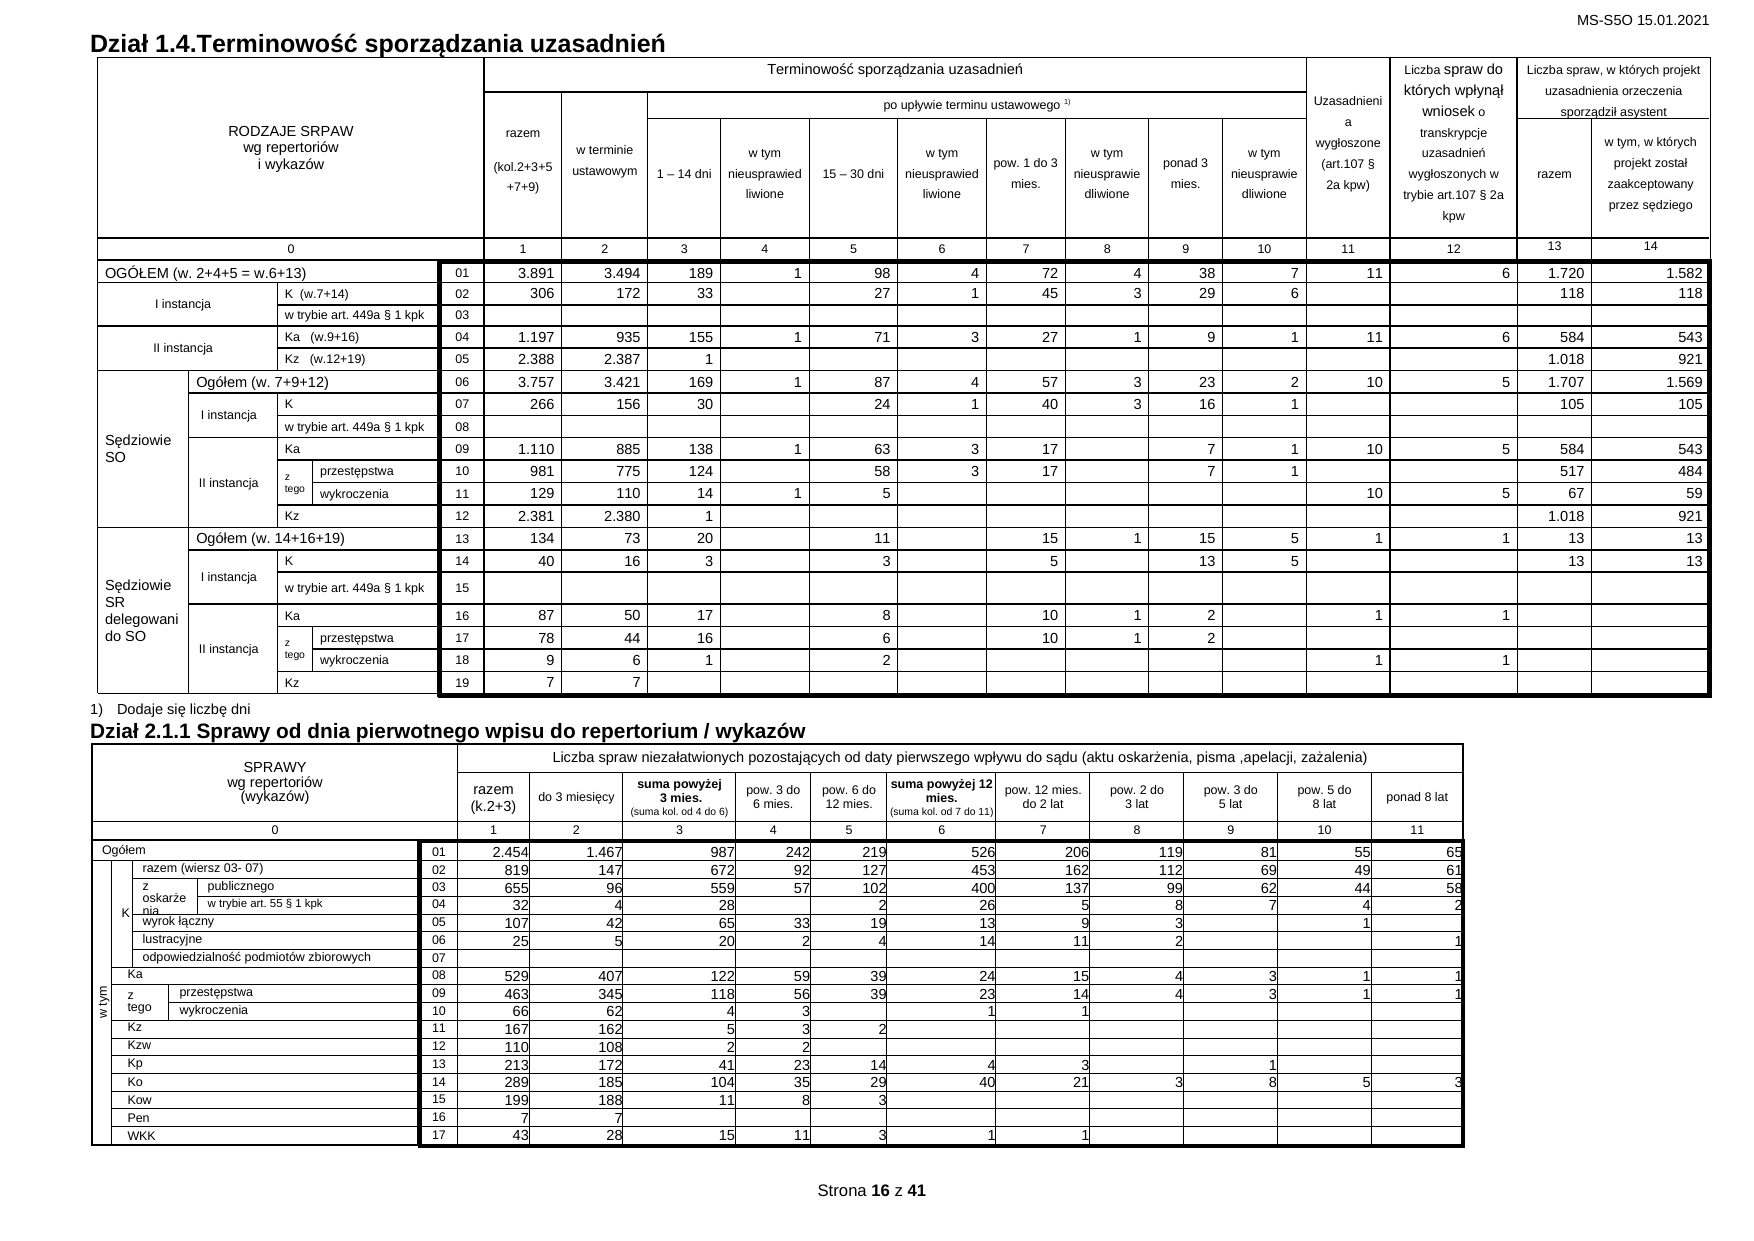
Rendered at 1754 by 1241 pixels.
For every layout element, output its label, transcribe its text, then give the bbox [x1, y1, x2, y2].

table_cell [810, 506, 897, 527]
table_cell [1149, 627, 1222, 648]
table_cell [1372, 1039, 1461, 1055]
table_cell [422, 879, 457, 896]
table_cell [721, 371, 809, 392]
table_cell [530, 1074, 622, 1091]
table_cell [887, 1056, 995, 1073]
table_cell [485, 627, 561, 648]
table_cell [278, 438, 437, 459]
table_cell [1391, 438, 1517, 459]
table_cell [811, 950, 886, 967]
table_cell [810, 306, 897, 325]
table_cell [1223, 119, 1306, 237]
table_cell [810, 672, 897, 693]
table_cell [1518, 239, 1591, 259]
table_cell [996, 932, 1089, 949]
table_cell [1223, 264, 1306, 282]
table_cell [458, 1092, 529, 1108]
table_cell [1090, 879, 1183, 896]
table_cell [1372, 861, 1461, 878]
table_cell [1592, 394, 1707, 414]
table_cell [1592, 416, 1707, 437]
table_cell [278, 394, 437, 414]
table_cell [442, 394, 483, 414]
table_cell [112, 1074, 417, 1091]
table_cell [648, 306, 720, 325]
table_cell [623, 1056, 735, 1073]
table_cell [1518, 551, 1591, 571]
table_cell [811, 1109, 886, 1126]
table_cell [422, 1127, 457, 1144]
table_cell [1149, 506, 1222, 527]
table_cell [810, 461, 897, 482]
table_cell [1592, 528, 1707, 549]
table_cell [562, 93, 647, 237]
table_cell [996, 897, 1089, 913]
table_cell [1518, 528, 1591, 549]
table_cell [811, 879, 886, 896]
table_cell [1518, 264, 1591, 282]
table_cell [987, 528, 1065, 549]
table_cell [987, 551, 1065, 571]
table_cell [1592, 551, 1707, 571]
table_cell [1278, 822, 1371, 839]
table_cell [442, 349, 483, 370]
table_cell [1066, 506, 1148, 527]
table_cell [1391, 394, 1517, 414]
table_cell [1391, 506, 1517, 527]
list Dodaje się liczbę dni [90, 698, 1710, 718]
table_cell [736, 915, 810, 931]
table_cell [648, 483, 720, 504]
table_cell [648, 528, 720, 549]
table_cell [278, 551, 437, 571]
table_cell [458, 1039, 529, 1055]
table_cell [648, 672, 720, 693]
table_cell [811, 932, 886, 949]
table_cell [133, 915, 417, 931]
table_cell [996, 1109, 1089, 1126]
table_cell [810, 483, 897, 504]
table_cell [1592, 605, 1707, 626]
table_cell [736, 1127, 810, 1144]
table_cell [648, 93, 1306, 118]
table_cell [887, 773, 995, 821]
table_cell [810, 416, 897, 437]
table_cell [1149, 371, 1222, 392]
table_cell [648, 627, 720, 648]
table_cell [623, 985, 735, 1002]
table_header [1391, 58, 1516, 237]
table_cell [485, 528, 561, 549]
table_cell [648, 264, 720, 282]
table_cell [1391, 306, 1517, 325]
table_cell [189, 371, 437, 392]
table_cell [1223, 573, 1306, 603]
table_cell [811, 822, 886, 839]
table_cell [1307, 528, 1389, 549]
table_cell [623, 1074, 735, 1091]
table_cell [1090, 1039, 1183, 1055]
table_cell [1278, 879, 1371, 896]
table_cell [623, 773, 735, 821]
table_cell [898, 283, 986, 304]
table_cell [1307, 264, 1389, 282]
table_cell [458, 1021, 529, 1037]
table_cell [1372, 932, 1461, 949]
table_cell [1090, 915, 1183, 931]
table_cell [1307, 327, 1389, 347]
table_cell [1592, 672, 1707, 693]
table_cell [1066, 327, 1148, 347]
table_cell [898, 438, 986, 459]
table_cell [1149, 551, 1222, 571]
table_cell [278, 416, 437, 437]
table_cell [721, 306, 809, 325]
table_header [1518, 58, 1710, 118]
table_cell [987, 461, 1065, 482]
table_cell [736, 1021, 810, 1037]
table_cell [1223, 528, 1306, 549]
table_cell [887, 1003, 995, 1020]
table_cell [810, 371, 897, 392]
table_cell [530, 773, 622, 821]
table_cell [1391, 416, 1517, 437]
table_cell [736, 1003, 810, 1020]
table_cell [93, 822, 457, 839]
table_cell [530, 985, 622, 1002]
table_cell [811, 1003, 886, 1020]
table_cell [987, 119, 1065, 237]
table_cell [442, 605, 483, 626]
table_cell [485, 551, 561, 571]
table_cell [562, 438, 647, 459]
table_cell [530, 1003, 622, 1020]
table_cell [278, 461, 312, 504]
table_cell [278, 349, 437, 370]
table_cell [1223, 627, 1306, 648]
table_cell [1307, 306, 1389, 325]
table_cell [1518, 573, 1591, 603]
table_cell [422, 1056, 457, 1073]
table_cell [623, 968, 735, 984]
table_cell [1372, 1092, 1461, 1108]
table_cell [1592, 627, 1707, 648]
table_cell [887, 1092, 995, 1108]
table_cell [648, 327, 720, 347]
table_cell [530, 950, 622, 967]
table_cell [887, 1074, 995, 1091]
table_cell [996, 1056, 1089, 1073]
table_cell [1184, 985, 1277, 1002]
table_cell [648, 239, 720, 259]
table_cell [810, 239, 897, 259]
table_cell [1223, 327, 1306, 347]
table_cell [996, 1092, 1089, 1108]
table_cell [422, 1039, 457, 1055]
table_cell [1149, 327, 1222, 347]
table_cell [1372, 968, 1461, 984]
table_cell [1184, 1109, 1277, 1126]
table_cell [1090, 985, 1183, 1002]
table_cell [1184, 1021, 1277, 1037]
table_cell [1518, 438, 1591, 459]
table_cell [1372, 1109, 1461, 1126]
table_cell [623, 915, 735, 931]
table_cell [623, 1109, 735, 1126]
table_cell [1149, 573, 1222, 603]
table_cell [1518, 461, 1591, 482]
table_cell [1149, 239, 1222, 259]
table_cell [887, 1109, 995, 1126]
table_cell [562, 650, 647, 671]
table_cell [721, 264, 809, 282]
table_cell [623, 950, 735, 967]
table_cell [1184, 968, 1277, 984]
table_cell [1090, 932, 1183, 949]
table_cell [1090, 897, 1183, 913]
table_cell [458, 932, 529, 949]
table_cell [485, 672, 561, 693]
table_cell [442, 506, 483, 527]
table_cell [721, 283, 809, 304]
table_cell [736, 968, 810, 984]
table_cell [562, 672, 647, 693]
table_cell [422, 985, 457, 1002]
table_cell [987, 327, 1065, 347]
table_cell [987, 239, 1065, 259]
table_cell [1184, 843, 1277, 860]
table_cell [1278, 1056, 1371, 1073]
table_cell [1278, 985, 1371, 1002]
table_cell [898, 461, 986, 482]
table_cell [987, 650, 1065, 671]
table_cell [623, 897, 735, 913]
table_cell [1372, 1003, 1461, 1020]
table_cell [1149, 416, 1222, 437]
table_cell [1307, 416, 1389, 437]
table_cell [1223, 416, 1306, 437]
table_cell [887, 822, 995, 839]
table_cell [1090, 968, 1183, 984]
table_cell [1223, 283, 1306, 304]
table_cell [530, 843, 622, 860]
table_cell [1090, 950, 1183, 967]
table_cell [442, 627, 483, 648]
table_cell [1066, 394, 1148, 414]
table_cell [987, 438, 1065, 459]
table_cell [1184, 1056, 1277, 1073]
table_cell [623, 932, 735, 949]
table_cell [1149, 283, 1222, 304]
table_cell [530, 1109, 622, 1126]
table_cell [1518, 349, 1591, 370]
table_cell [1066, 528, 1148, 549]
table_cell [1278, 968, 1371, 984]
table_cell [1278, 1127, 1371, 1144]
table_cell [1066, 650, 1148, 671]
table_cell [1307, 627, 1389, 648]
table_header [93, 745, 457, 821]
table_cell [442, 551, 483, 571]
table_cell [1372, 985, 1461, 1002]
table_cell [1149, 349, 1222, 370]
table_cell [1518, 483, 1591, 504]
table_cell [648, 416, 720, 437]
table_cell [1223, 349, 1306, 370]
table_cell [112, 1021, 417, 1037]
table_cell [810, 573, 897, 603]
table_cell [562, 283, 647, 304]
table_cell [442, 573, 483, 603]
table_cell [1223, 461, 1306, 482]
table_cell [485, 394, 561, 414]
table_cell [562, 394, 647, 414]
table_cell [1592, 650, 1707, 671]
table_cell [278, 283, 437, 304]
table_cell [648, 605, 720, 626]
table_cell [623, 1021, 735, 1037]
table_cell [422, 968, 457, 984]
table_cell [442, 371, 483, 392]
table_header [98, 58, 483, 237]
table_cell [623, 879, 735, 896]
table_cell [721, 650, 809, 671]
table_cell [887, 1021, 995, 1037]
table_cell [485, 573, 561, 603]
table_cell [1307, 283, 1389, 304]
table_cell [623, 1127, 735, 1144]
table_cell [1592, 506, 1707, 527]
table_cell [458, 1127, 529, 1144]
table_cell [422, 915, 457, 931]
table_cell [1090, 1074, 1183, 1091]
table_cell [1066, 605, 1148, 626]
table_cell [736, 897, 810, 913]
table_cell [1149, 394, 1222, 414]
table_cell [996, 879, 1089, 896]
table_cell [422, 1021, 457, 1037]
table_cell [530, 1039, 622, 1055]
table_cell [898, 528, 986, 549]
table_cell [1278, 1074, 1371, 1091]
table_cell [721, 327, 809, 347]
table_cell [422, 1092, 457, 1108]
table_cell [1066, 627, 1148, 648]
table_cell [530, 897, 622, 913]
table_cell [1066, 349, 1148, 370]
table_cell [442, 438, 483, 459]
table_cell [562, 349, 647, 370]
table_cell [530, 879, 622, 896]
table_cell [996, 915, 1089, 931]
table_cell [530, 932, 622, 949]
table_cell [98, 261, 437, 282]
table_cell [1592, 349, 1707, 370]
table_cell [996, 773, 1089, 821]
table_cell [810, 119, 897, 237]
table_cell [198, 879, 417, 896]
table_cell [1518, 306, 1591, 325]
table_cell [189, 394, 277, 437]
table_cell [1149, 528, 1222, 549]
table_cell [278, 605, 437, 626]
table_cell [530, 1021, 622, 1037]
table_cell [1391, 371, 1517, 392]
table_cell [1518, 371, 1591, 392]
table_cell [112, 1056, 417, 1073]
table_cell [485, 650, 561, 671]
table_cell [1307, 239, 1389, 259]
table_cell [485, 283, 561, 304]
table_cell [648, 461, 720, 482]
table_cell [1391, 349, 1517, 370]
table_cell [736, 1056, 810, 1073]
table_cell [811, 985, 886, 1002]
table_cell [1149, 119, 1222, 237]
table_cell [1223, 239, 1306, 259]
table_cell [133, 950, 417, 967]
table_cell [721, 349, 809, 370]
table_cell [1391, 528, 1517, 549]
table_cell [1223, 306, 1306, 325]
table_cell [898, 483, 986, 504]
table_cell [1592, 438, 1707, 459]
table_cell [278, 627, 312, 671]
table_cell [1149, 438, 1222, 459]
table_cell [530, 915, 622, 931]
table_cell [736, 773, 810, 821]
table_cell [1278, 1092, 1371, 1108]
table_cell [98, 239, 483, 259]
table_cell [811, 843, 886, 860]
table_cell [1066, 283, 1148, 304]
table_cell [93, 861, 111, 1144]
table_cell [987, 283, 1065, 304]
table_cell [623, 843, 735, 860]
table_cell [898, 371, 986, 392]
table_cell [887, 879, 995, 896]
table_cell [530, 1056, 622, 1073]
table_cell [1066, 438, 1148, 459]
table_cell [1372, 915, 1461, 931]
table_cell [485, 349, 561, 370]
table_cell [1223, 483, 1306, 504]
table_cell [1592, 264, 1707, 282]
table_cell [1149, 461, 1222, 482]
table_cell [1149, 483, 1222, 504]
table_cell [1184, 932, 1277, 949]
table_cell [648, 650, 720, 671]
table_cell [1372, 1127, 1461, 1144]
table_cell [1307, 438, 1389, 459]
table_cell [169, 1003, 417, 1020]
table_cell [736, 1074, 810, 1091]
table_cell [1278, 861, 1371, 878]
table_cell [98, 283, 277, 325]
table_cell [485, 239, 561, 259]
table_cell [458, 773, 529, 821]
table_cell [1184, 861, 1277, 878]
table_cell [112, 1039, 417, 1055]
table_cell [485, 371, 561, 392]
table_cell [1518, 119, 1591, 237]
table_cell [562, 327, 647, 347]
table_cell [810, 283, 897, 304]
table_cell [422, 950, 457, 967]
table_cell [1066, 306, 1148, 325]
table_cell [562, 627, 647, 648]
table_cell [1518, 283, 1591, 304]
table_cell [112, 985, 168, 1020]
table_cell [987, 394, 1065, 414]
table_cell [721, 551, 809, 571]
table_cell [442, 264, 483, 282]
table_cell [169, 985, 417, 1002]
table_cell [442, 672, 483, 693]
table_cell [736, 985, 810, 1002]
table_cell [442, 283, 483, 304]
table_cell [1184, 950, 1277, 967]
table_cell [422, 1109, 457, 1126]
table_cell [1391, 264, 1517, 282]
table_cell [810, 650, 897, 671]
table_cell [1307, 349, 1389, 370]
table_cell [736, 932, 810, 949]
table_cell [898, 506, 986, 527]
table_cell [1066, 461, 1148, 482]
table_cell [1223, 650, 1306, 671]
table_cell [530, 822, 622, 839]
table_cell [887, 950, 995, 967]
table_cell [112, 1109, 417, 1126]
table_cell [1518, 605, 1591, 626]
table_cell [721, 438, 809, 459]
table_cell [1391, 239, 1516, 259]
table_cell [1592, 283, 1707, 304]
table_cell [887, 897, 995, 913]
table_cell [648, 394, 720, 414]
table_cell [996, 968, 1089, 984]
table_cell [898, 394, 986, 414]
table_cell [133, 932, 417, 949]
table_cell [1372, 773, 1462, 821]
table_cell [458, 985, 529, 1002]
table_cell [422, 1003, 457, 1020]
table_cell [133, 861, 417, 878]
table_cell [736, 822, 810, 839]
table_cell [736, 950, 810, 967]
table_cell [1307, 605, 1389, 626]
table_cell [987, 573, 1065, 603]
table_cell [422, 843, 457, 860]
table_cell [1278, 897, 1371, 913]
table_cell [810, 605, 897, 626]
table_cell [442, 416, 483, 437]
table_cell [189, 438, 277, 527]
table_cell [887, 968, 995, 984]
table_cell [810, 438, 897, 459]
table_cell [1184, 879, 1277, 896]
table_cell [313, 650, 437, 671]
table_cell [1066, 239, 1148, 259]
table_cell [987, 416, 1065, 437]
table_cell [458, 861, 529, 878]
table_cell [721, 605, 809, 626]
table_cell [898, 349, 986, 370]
text Dział 1.4.Terminowość sporządzania uzasadnień [90, 28, 1710, 57]
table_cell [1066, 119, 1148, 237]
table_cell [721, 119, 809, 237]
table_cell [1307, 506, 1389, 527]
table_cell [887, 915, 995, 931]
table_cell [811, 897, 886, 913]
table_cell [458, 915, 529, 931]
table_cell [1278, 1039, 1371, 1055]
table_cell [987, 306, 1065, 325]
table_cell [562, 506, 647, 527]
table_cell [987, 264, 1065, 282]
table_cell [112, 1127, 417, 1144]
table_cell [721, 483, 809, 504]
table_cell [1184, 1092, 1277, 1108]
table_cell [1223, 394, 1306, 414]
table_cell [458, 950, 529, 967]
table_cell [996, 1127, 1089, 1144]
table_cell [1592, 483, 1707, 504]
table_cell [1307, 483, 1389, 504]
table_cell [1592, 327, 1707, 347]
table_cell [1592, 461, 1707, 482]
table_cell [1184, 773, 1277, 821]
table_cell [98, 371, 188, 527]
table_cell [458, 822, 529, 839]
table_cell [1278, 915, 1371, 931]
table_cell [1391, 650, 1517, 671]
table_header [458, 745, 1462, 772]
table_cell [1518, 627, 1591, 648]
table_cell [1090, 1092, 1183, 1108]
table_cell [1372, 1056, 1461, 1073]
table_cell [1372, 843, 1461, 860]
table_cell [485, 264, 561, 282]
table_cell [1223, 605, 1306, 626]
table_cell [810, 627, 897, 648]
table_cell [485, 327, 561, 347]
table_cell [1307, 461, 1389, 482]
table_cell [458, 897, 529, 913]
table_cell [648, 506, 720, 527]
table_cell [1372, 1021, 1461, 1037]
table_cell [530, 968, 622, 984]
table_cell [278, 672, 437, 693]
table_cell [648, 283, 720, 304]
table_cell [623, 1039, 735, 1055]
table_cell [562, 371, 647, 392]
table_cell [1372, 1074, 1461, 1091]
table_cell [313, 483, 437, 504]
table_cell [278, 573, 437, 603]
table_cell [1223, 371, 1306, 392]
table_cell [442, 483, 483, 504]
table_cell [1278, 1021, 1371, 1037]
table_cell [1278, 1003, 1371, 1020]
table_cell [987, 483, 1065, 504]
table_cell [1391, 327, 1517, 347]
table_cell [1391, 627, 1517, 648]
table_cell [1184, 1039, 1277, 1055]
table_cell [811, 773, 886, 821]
text Dział 2.1.1 Sprawy od dnia pierwotnego wpisu do repertorium / wykazów [90, 718, 1710, 742]
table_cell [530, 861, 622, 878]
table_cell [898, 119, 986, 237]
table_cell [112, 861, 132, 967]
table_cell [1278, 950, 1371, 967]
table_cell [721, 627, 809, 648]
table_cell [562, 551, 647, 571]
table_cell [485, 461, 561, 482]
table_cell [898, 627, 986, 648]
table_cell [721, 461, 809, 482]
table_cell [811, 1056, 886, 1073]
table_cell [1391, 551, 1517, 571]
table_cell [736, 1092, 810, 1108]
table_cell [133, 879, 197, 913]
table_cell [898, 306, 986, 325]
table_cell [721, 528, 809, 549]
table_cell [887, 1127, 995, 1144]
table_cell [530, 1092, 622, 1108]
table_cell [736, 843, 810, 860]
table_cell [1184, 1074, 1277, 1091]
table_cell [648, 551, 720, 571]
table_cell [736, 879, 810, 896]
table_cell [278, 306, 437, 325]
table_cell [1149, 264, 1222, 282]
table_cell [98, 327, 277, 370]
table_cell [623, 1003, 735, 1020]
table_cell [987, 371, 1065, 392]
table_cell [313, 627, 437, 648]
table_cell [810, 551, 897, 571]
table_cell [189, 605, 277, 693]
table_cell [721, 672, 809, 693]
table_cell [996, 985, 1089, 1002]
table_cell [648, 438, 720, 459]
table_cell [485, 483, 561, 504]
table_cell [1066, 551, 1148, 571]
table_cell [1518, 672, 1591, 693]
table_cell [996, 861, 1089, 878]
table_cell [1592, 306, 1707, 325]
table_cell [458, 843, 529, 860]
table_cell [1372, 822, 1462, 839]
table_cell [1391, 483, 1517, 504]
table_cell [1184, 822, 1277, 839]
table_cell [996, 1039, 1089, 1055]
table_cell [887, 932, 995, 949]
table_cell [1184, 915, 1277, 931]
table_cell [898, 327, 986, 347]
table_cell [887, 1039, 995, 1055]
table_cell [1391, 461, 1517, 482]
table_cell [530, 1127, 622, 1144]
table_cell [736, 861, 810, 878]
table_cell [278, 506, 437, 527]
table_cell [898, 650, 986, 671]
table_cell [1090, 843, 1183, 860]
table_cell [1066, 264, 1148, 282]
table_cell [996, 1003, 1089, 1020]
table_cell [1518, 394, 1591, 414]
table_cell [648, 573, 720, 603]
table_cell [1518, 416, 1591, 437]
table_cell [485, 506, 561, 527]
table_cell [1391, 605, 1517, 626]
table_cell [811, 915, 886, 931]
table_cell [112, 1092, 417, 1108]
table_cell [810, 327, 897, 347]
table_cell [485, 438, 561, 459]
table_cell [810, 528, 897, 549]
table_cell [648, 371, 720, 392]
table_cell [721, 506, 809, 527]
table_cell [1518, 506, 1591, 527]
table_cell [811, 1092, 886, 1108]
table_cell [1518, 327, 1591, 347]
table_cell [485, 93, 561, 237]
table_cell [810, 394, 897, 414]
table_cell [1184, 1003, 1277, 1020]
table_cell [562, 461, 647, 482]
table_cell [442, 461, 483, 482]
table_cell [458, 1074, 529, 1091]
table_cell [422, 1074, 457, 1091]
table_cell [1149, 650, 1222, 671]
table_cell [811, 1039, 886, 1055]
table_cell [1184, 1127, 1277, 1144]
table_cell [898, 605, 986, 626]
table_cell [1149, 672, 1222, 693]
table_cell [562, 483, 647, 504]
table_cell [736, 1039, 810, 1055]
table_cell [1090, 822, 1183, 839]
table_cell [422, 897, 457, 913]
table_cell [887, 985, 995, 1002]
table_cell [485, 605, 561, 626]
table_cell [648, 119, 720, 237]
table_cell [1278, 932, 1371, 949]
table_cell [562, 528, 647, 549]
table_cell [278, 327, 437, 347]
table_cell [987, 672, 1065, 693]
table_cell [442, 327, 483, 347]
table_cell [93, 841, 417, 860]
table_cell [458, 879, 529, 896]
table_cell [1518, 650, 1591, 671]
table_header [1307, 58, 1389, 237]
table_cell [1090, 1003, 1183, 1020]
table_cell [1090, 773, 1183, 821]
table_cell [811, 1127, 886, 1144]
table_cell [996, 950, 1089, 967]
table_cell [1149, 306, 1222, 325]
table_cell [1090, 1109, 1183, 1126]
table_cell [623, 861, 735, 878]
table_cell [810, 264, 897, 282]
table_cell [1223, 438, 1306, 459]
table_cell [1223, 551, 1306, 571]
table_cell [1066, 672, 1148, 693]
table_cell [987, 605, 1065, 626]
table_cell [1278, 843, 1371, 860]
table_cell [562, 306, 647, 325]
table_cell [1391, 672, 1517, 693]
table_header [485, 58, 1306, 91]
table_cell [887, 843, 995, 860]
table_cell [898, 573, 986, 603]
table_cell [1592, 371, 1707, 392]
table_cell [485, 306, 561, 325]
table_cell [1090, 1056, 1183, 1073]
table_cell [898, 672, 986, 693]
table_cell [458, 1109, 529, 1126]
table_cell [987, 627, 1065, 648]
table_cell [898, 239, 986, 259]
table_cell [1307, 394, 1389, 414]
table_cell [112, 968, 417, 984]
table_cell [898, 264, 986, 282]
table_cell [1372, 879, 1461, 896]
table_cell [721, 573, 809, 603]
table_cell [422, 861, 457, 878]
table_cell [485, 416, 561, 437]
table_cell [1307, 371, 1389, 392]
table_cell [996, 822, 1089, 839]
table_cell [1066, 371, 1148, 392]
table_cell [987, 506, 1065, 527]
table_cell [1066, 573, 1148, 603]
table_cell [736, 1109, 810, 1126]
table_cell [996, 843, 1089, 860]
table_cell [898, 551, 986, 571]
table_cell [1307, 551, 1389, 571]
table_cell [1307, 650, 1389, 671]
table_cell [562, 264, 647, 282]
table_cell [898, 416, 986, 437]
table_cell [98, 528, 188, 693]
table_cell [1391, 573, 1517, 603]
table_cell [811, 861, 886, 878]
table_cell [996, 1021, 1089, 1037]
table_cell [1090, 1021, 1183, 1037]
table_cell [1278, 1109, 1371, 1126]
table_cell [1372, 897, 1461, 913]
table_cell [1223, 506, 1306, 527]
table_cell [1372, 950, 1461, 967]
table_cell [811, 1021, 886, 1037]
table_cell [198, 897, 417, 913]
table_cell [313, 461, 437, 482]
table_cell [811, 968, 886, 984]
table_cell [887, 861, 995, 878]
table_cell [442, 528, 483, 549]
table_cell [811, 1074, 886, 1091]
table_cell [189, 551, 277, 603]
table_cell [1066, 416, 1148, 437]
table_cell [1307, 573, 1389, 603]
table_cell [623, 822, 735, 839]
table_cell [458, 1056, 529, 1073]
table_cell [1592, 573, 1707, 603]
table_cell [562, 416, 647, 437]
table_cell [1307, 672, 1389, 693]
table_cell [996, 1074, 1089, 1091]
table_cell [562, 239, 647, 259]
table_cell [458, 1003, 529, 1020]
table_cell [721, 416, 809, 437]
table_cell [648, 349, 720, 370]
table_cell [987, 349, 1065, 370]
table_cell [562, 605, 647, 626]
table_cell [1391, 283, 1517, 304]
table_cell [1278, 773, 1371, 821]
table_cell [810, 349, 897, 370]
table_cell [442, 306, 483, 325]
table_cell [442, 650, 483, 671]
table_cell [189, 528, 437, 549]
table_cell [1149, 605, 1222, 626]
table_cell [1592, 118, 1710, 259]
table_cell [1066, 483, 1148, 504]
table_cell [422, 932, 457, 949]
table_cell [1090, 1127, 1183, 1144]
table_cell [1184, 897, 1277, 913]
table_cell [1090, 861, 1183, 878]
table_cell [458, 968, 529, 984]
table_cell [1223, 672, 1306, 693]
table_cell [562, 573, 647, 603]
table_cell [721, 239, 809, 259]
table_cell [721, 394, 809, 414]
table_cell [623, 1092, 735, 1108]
